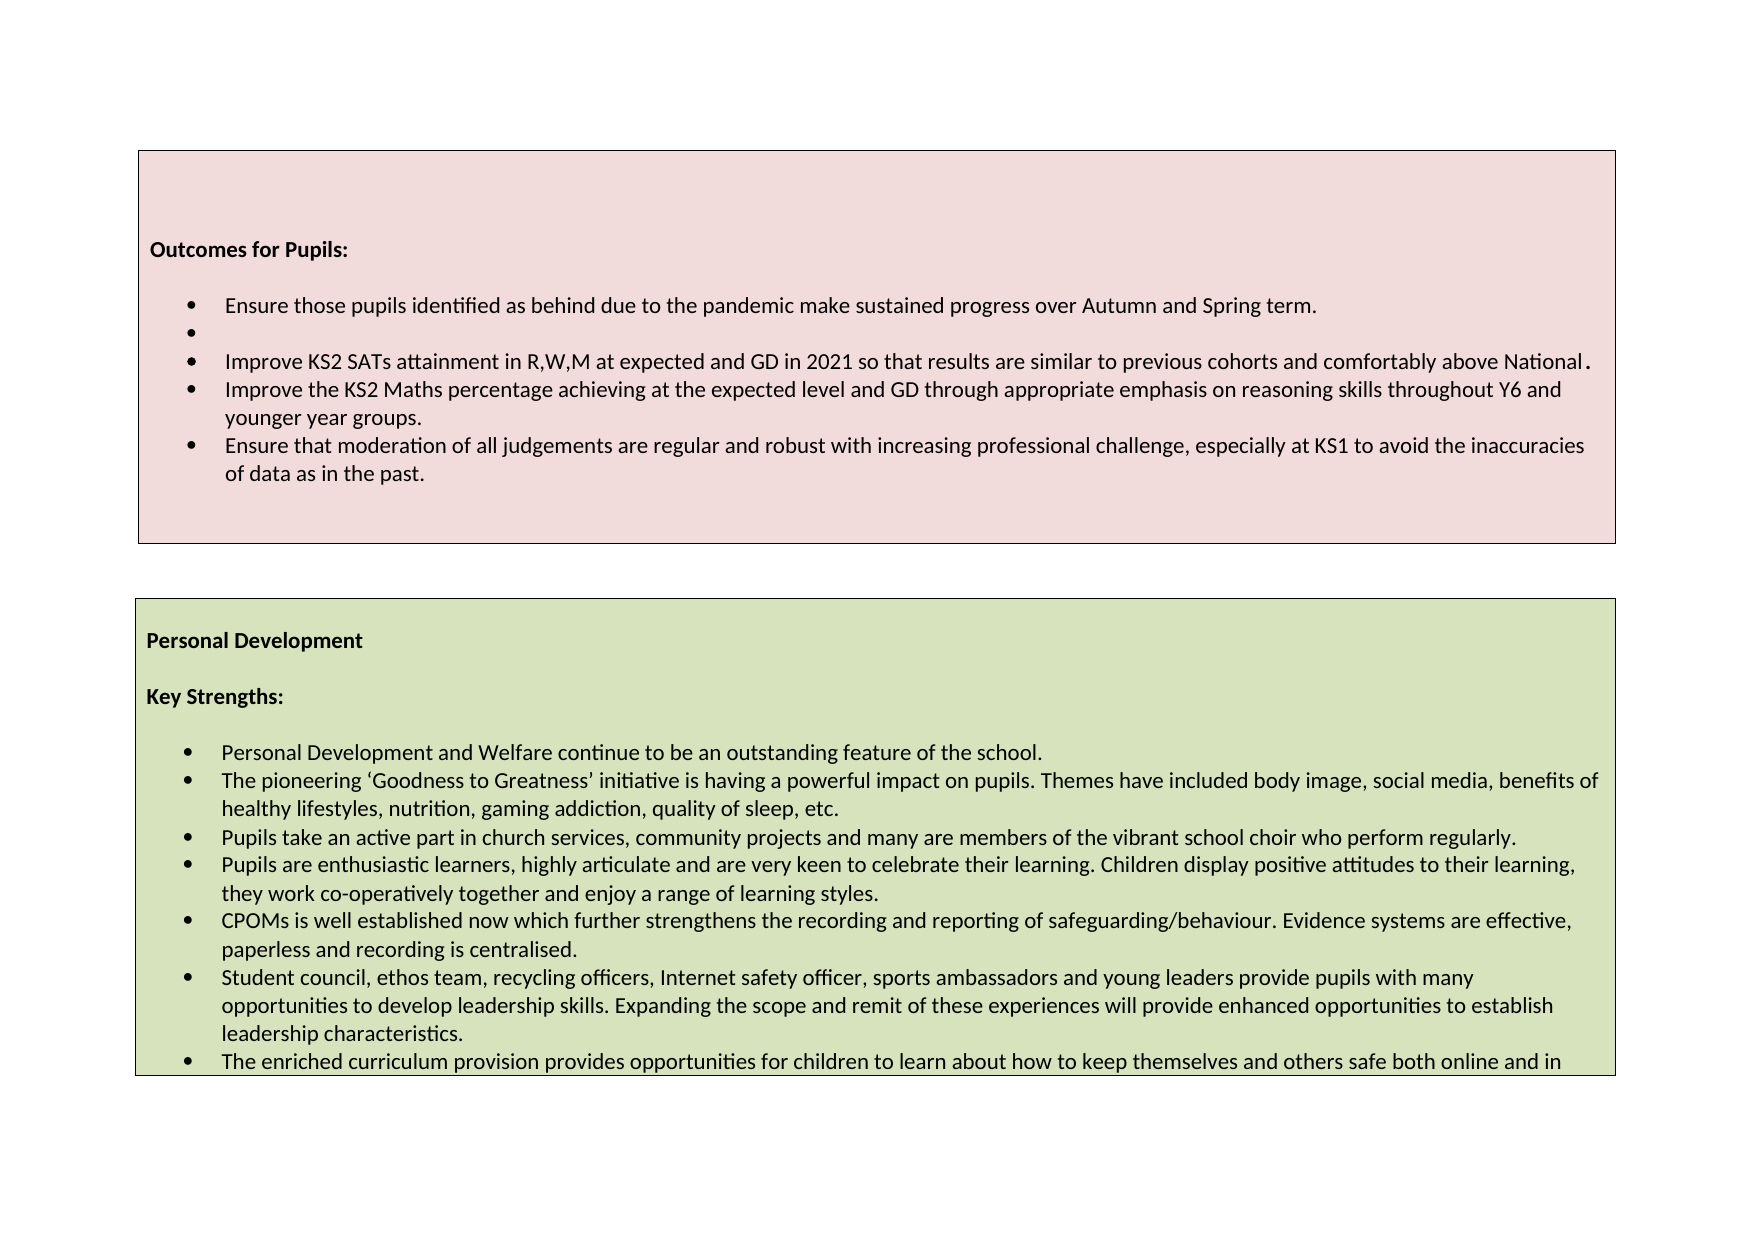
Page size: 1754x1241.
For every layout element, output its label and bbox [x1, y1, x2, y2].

table_header [139, 151, 1615, 543]
table_header [136, 599, 1615, 1075]
